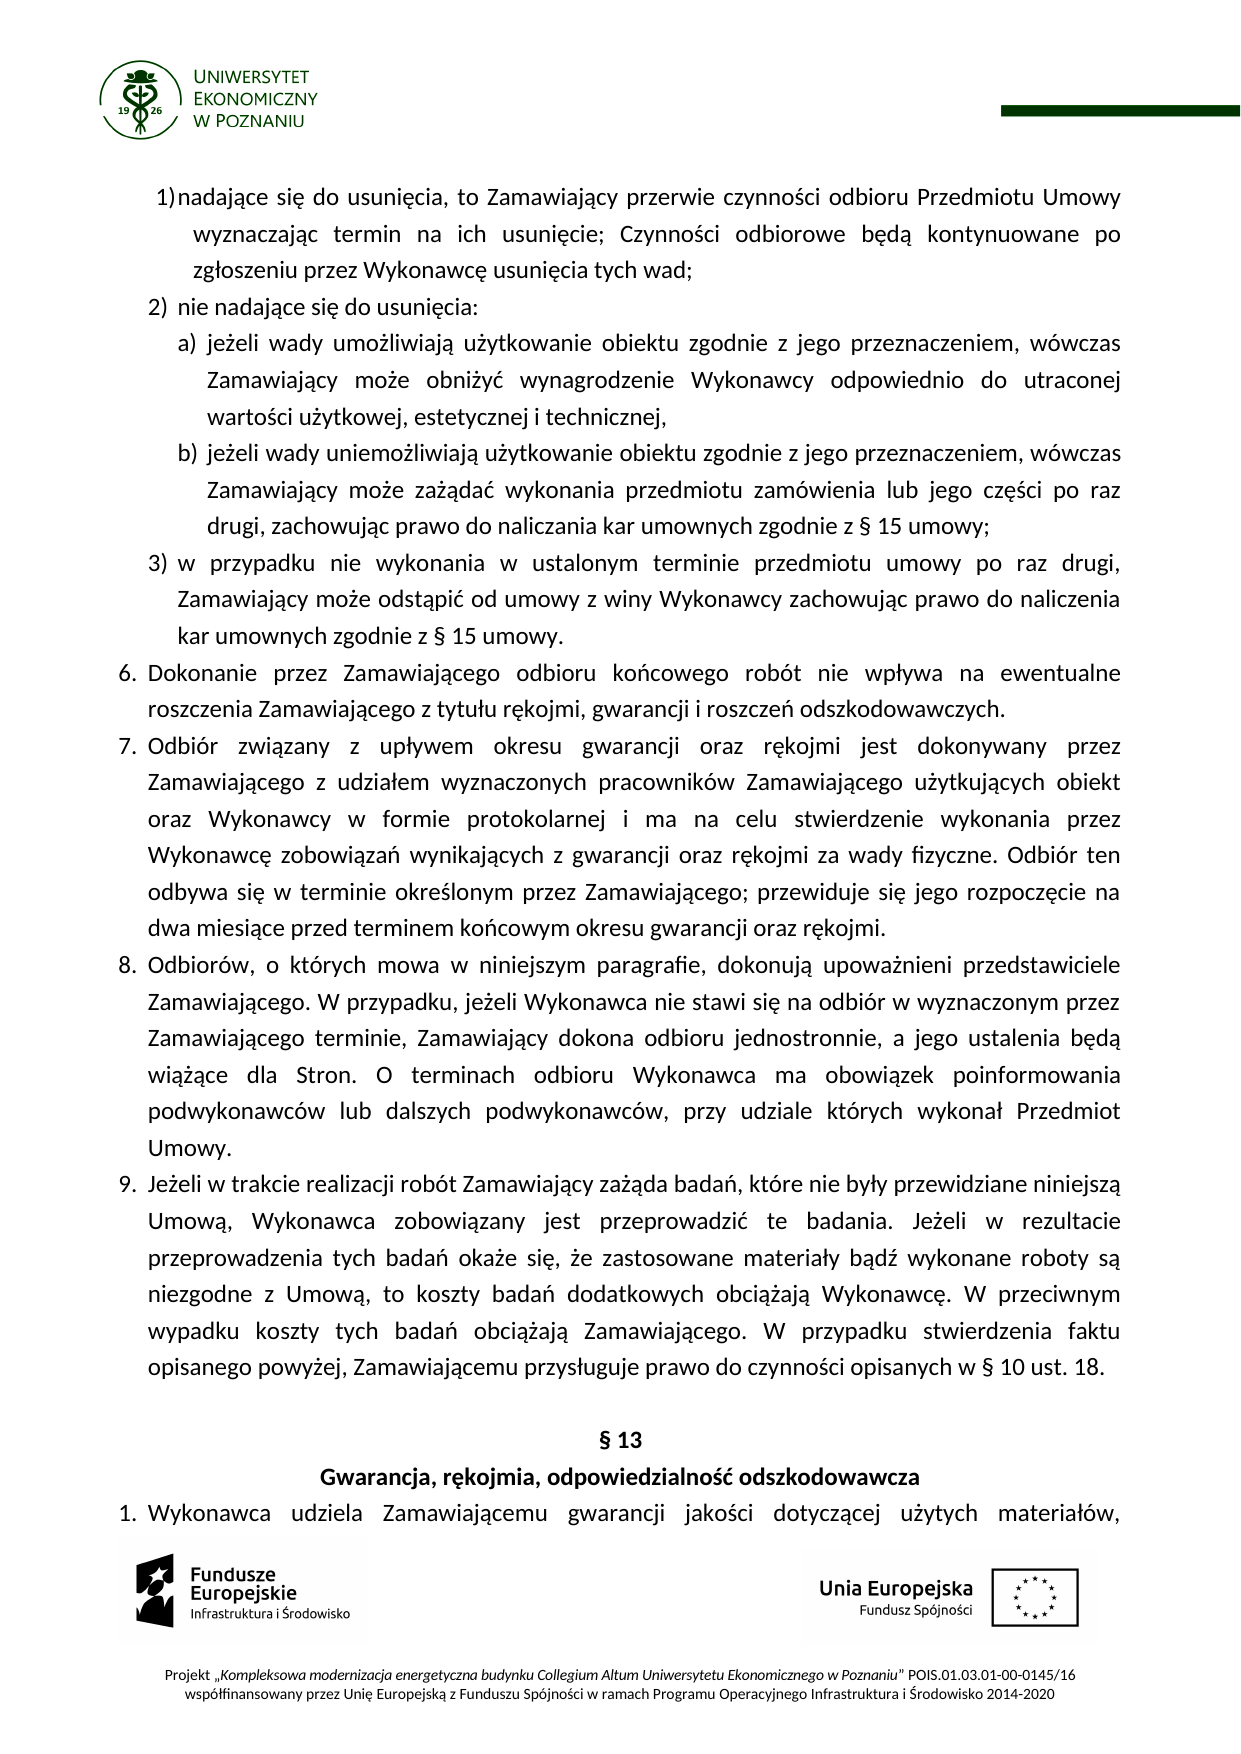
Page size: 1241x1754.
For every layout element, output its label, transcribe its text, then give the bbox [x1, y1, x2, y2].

list Jeżeli w trakcie realizacji robót Zamawiający zażąda badań, które nie były przewidziane niniejszą Umową, Wykonawca zobowiązany jest przeprowadzić te badania. Jeżeli w rezultacie przeprowadzenia tych badań okaże się, że zastosowane materiały bądź wykonane roboty są niezgodne z Umową, to koszty badań dodatkowych obciążają Wykonawcę. W przeciwnym wypadku koszty tych badań obciążają Zamawiającego. W przypadku stwierdzenia faktu opisanego powyżej, Zamawiającemu przysługuje prawo do czynności opisanych w § 10 ust. 18. [118, 1168, 1122, 1382]
picture [118, 1535, 368, 1646]
text § 13 [118, 1424, 1122, 1455]
list jeżeli wady umożliwiają użytkowanie obiektu zgodnie z jego przeznaczeniem, wówczas Zamawiający może obniżyć wynagrodzenie Wykonawcy odpowiednio do utraconej wartości użytkowej, estetycznej i technicznej, [177, 328, 1122, 431]
list Dokonanie przez Zamawiającego odbioru końcowego robót nie wpływa na ewentualne roszczenia Zamawiającego z tytułu rękojmi, gwarancji i roszczeń odszkodowawczych. [118, 657, 1122, 724]
list jeżeli wady uniemożliwiają użytkowanie obiektu zgodnie z jego przeznaczeniem, wówczas Zamawiający może zażądać wykonania przedmiotu zamówienia lub jego części po raz drugi, zachowując prawo do naliczania kar umownych zgodnie z § 15 umowy; [177, 437, 1122, 541]
picture [801, 1549, 1098, 1646]
list w przypadku nie wykonania w ustalonym terminie przedmiotu umowy po raz drugi, Zamawiający może odstąpić od umowy z winy Wykonawcy zachowując prawo do naliczenia kar umownych zgodnie z § 15 umowy. [148, 547, 1122, 651]
list nadające się do usunięcia, to Zamawiający przerwie czynności odbioru Przedmiotu Umowy wyznaczając termin na ich usunięcie; Czynności odbiorowe będą kontynuowane po zgłoszeniu przez Wykonawcę usunięcia tych wad; [155, 181, 1122, 285]
text Gwarancja, rękojmia, odpowiedzialność odszkodowawcza [118, 1461, 1122, 1492]
list Odbiorów, o których mowa w niniejszym paragrafie, dokonują upoważnieni przedstawiciele Zamawiającego. W przypadku, jeżeli Wykonawca nie stawi się na odbiór w wyznaczonym przez Zamawiającego terminie, Zamawiający dokona odbioru jednostronnie, a jego ustalenia będą wiążące dla Stron. O terminach odbioru Wykonawca ma obowiązek poinformowania podwykonawców lub dalszych podwykonawców, przy udziale których wykonał Przedmiot Umowy. [118, 949, 1122, 1162]
list Odbiór związany z upływem okresu gwarancji oraz rękojmi jest dokonywany przez Zamawiającego z udziałem wyznaczonych pracowników Zamawiającego użytkujących obiekt oraz Wykonawcy w formie protokolarnej i ma na celu stwierdzenie wykonania przez Wykonawcę zobowiązań wynikających z gwarancji oraz rękojmi za wady fizyczne. Odbiór ten odbywa się w terminie określonym przez Zamawiającego; przewiduje się jego rozpoczęcie na dwa miesiące przed terminem końcowym okresu gwarancji oraz rękojmi. [118, 730, 1122, 943]
picture [40, 11, 1241, 243]
list nie nadające się do usunięcia: [148, 291, 1122, 322]
